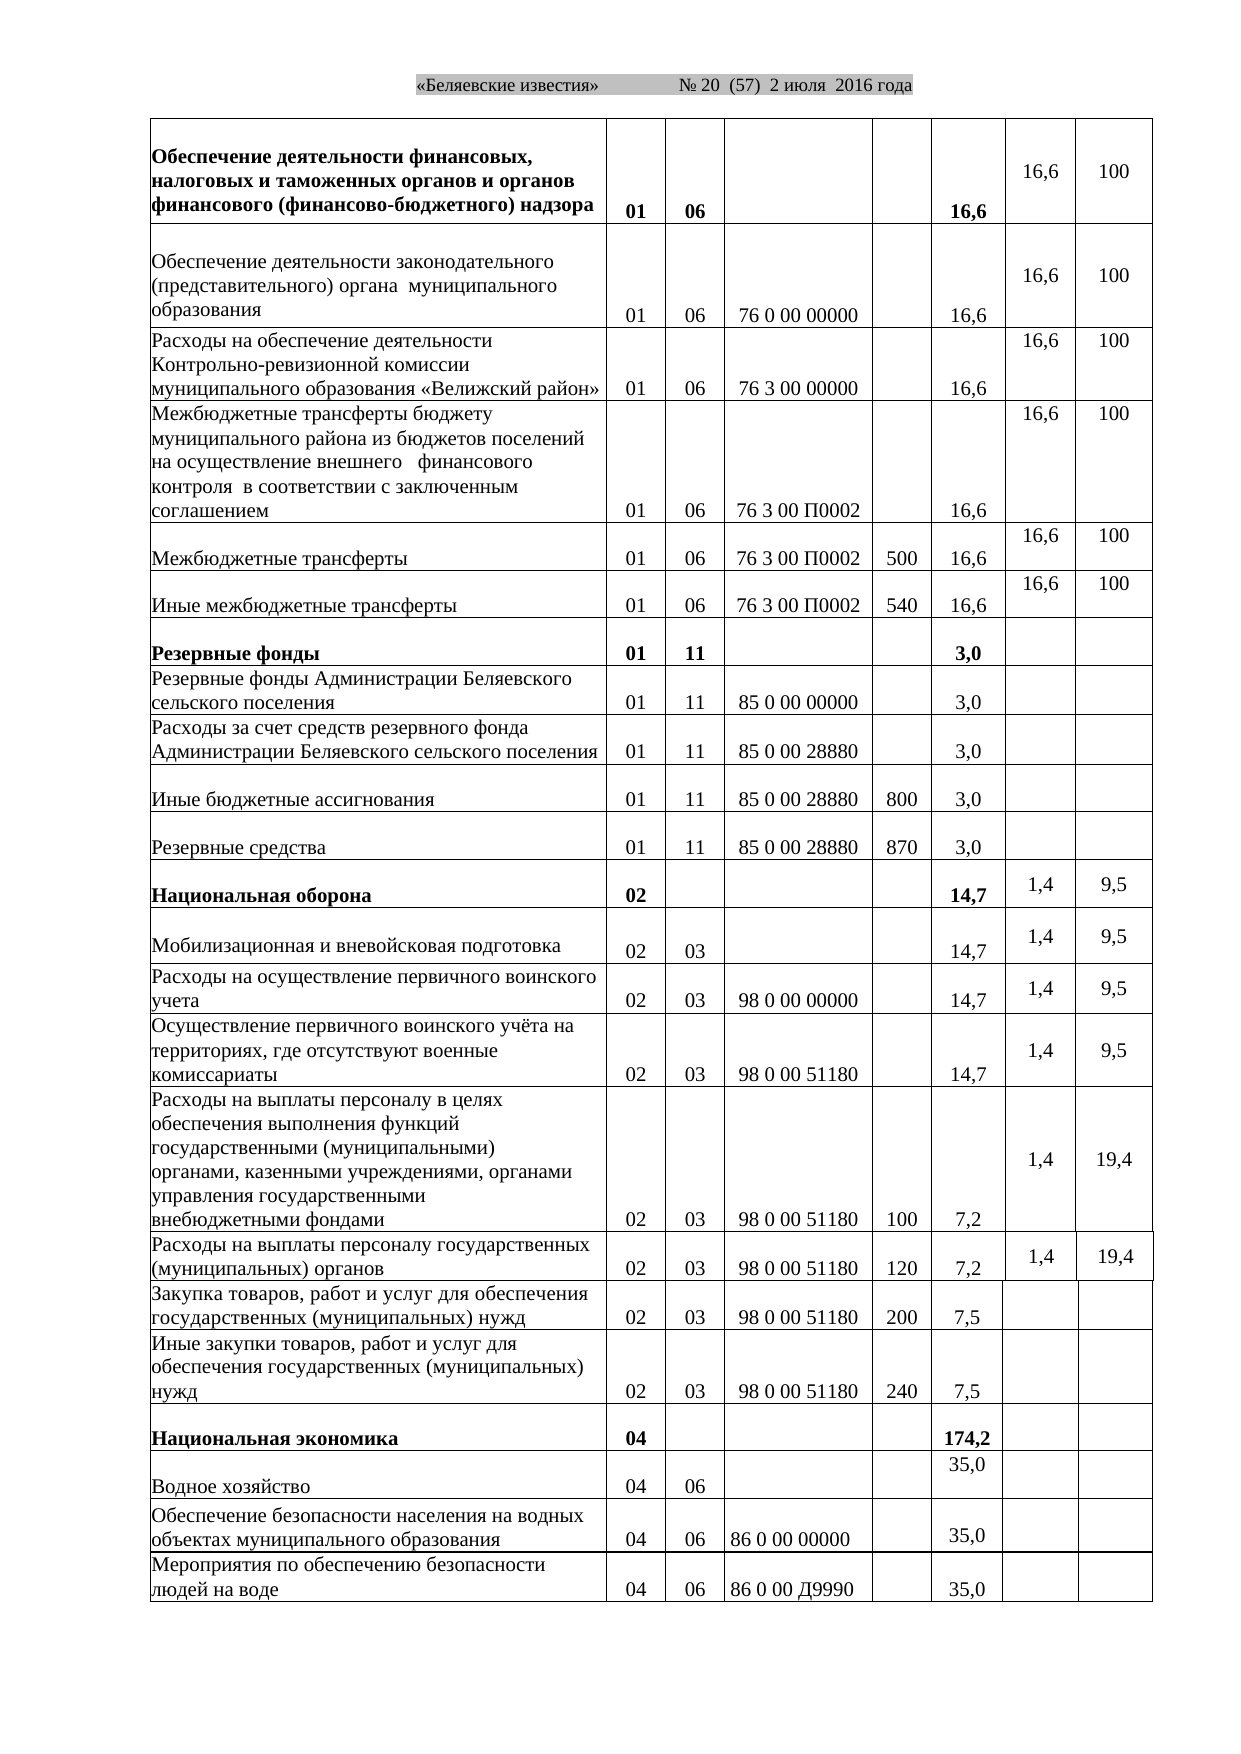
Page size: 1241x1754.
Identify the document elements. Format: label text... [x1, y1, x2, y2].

table_cell Расходы на обеспечение деятельности Контрольно-ревизионной комиссии муниципального образования «Велижский район» [151, 328, 606, 400]
table_cell 02 [607, 964, 665, 1012]
table_cell [873, 1404, 931, 1450]
table_cell 240 [873, 1330, 931, 1403]
table_cell [1006, 666, 1075, 714]
table_cell 06 [666, 119, 724, 223]
table_cell 35,0 [932, 1451, 1002, 1498]
table_cell 04 [607, 1404, 665, 1450]
table_cell [873, 1014, 931, 1086]
table_cell 7,5 [932, 1330, 1002, 1403]
table_cell 06 [666, 1499, 724, 1551]
table_cell [1076, 715, 1152, 763]
table_cell Национальная оборона [151, 860, 606, 907]
table_cell 100 [1076, 571, 1152, 617]
table_cell [1079, 1404, 1152, 1450]
table_cell 1,4 [1006, 1087, 1075, 1231]
table_cell 19,4 [1077, 1232, 1153, 1280]
table_cell 1,4 [1006, 908, 1075, 963]
table_cell 174,2 [932, 1404, 1002, 1450]
table_cell 06 [666, 224, 724, 327]
table_cell [1003, 1404, 1078, 1450]
table_cell [725, 860, 872, 907]
table_cell 16,6 [932, 119, 1005, 223]
table_cell [873, 618, 931, 665]
table_cell Обеспечение деятельности финансовых, налоговых и таможенных органов и органов финансового (финансово-бюджетного) надзора [151, 119, 606, 223]
table_cell 98 0 00 51180 [725, 1087, 872, 1231]
table_cell 01 [607, 618, 665, 665]
table_cell 03 [666, 1281, 724, 1329]
table_cell 9,5 [1076, 964, 1152, 1012]
table_cell 85 0 00 28880 [725, 812, 872, 859]
table_cell 16,6 [1006, 224, 1075, 327]
table_cell 06 [666, 571, 724, 617]
table_cell 76 3 00 П0002 [725, 523, 872, 569]
table_cell [1003, 1281, 1078, 1329]
table_cell [873, 401, 931, 522]
table_cell [1076, 812, 1152, 859]
table_cell 3,0 [932, 715, 1005, 763]
table_cell 98 0 00 51180 [725, 1330, 872, 1403]
table_cell [1003, 1330, 1078, 1403]
table_cell 85 0 00 28880 [725, 715, 872, 763]
table_cell 02 [607, 908, 665, 963]
table_cell 76 3 00 00000 [725, 328, 872, 400]
table_cell [1003, 1451, 1078, 1498]
table_cell 76 0 00 00000 [725, 224, 872, 327]
table_cell 500 [873, 523, 931, 569]
table_cell Обеспечение безопасности населения на водных объектах муниципального образования [151, 1499, 606, 1551]
table_cell 3,0 [932, 666, 1005, 714]
table_cell 14,7 [932, 964, 1005, 1012]
table_cell [873, 328, 931, 400]
table_cell 800 [873, 765, 931, 811]
table_cell [1076, 666, 1152, 714]
table_cell Резервные средства [151, 812, 606, 859]
table_cell 98 0 00 51180 [725, 1232, 872, 1280]
table_cell [873, 1499, 931, 1551]
table_cell 16,6 [1006, 119, 1075, 223]
table_cell Межбюджетные трансферты [151, 523, 606, 569]
table_cell 06 [666, 401, 724, 522]
table_cell 02 [607, 1330, 665, 1403]
table_cell Расходы на выплаты персоналу в целях обеспечения выполнения функций государственными (муниципальными) органами, казенными учреждениями, органами управления государственными внебюджетными фондами [151, 1087, 606, 1231]
table_cell 9,5 [1076, 1014, 1152, 1086]
table_cell 100 [1076, 119, 1152, 223]
table_cell 100 [1076, 328, 1152, 400]
table_cell [725, 119, 872, 223]
table_cell [873, 860, 931, 907]
table_cell 01 [607, 571, 665, 617]
table_cell 86 0 00 00000 [725, 1499, 872, 1551]
table_cell 06 [666, 1553, 724, 1601]
table_cell 16,6 [932, 224, 1005, 327]
table_cell [725, 908, 872, 963]
table_cell Мероприятия по обеспечению безопасности людей на воде [151, 1553, 606, 1601]
table_cell [1079, 1281, 1152, 1329]
table_cell 7,5 [932, 1281, 1002, 1329]
table_cell 120 [873, 1232, 931, 1280]
table_cell [666, 860, 724, 907]
table_cell Резервные фонды [151, 618, 606, 665]
table_cell [1079, 1499, 1152, 1551]
table_cell [666, 1404, 724, 1450]
table_cell 14,7 [932, 908, 1005, 963]
table_cell [1006, 812, 1075, 859]
table_cell 06 [666, 1451, 724, 1498]
table_cell 01 [607, 328, 665, 400]
table_cell 100 [1076, 224, 1152, 327]
table_cell 01 [607, 119, 665, 223]
table_cell Расходы за счет средств резервного фонда Администрации Беляевского сельского поселения [151, 715, 606, 763]
table_cell Иные межбюджетные трансферты [151, 571, 606, 617]
table_cell 19,4 [1076, 1087, 1152, 1231]
table_cell 16,6 [1006, 401, 1075, 522]
table_cell 98 0 00 51180 [725, 1281, 872, 1329]
table_cell 100 [873, 1087, 931, 1231]
table_cell 16,6 [932, 401, 1005, 522]
table_cell Осуществление первичного воинского учёта на территориях, где отсутствуют военные комиссариаты [151, 1014, 606, 1086]
table_cell 01 [607, 812, 665, 859]
table_cell Расходы на выплаты персоналу государственных (муниципальных) органов [151, 1232, 606, 1280]
table_cell [1003, 1553, 1078, 1601]
table_cell 06 [666, 523, 724, 569]
table_cell Межбюджетные трансферты бюджету муниципального района из бюджетов поселений на осуществление внешнего финансового контроля в соответствии с заключенным соглашением [151, 401, 606, 522]
table_cell 01 [607, 666, 665, 714]
table_cell 02 [607, 1087, 665, 1231]
table_cell 03 [666, 1014, 724, 1086]
table_cell 85 0 00 00000 [725, 666, 872, 714]
table_cell 04 [607, 1553, 665, 1601]
table_cell 16,6 [932, 328, 1005, 400]
table_cell Иные бюджетные ассигнования [151, 765, 606, 811]
table_cell 7,2 [932, 1087, 1005, 1231]
table_cell 540 [873, 571, 931, 617]
table_cell 35,0 [932, 1499, 1002, 1551]
table_cell 03 [666, 964, 724, 1012]
table_cell [1006, 618, 1075, 665]
table_cell 3,0 [932, 765, 1005, 811]
table_cell Мобилизационная и вневойсковая подготовка [151, 908, 606, 963]
table_cell 03 [666, 908, 724, 963]
table_cell 11 [666, 618, 724, 665]
table_cell 11 [666, 715, 724, 763]
table_cell 03 [666, 1232, 724, 1280]
table_cell 76 3 00 П0002 [725, 571, 872, 617]
table_cell 35,0 [932, 1553, 1002, 1601]
table_cell 02 [607, 1281, 665, 1329]
table_cell [873, 119, 931, 223]
table_cell [1006, 715, 1075, 763]
table_cell 03 [666, 1330, 724, 1403]
table_cell [873, 964, 931, 1012]
table_cell [873, 908, 931, 963]
table_cell [873, 224, 931, 327]
table_cell 16,6 [1006, 328, 1075, 400]
table_cell 3,0 [932, 618, 1005, 665]
table_cell 01 [607, 401, 665, 522]
table_cell 76 3 00 П0002 [725, 401, 872, 522]
table_cell Иные закупки товаров, работ и услуг для обеспечения государственных (муниципальных) нужд [151, 1330, 606, 1403]
table_cell 100 [1076, 523, 1152, 569]
table_cell 01 [607, 224, 665, 327]
table_cell 01 [607, 523, 665, 569]
table_cell 9,5 [1076, 860, 1152, 907]
table_cell [1079, 1330, 1152, 1403]
table_cell 11 [666, 666, 724, 714]
table_cell Расходы на осуществление первичного воинского учета [151, 964, 606, 1012]
table_cell Водное хозяйство [151, 1451, 606, 1498]
table_cell 1,4 [1006, 860, 1075, 907]
table_cell 16,6 [1006, 523, 1075, 569]
table_cell [1079, 1451, 1152, 1498]
table_cell 100 [1076, 401, 1152, 522]
table_cell 1,4 [1006, 1232, 1076, 1280]
table_cell Обеспечение деятельности законодательного (представительного) органа муниципального образования [151, 224, 606, 327]
table_cell Национальная экономика [151, 1404, 606, 1450]
table_cell 03 [666, 1087, 724, 1231]
table_cell 14,7 [932, 1014, 1005, 1086]
table_cell [873, 715, 931, 763]
table_cell [873, 666, 931, 714]
table_cell 16,6 [932, 523, 1005, 569]
table_cell 11 [666, 765, 724, 811]
table_cell 1,4 [1006, 1014, 1075, 1086]
table_cell 86 0 00 Д9990 [725, 1553, 872, 1601]
table_cell 04 [607, 1451, 665, 1498]
table_cell [1003, 1499, 1078, 1551]
table_cell 02 [607, 1014, 665, 1086]
table_cell 98 0 00 00000 [725, 964, 872, 1012]
table_cell [1076, 618, 1152, 665]
table_cell [1006, 765, 1075, 811]
table_cell 1,4 [1006, 964, 1075, 1012]
table_cell 16,6 [1006, 571, 1075, 617]
table_cell 16,6 [932, 571, 1005, 617]
table_cell 06 [666, 328, 724, 400]
table_cell 02 [607, 860, 665, 907]
table_cell [873, 1553, 931, 1601]
table_cell [873, 1451, 931, 1498]
table_cell 7,2 [932, 1232, 1005, 1280]
table_cell [1079, 1553, 1152, 1601]
table_cell [725, 618, 872, 665]
table_cell 01 [607, 765, 665, 811]
table_cell [725, 1451, 872, 1498]
table_cell 02 [607, 1232, 665, 1280]
table_cell [725, 1404, 872, 1450]
table_cell 200 [873, 1281, 931, 1329]
table_cell Резервные фонды Администрации Беляевского сельского поселения [151, 666, 606, 714]
table_cell 98 0 00 51180 [725, 1014, 872, 1086]
table_cell 85 0 00 28880 [725, 765, 872, 811]
table_cell 01 [607, 715, 665, 763]
table_cell 04 [607, 1499, 665, 1551]
table_cell 11 [666, 812, 724, 859]
table_cell 14,7 [932, 860, 1005, 907]
table_cell 870 [873, 812, 931, 859]
table_cell 3,0 [932, 812, 1005, 859]
table_cell [1076, 765, 1152, 811]
table_cell 9,5 [1076, 908, 1152, 963]
